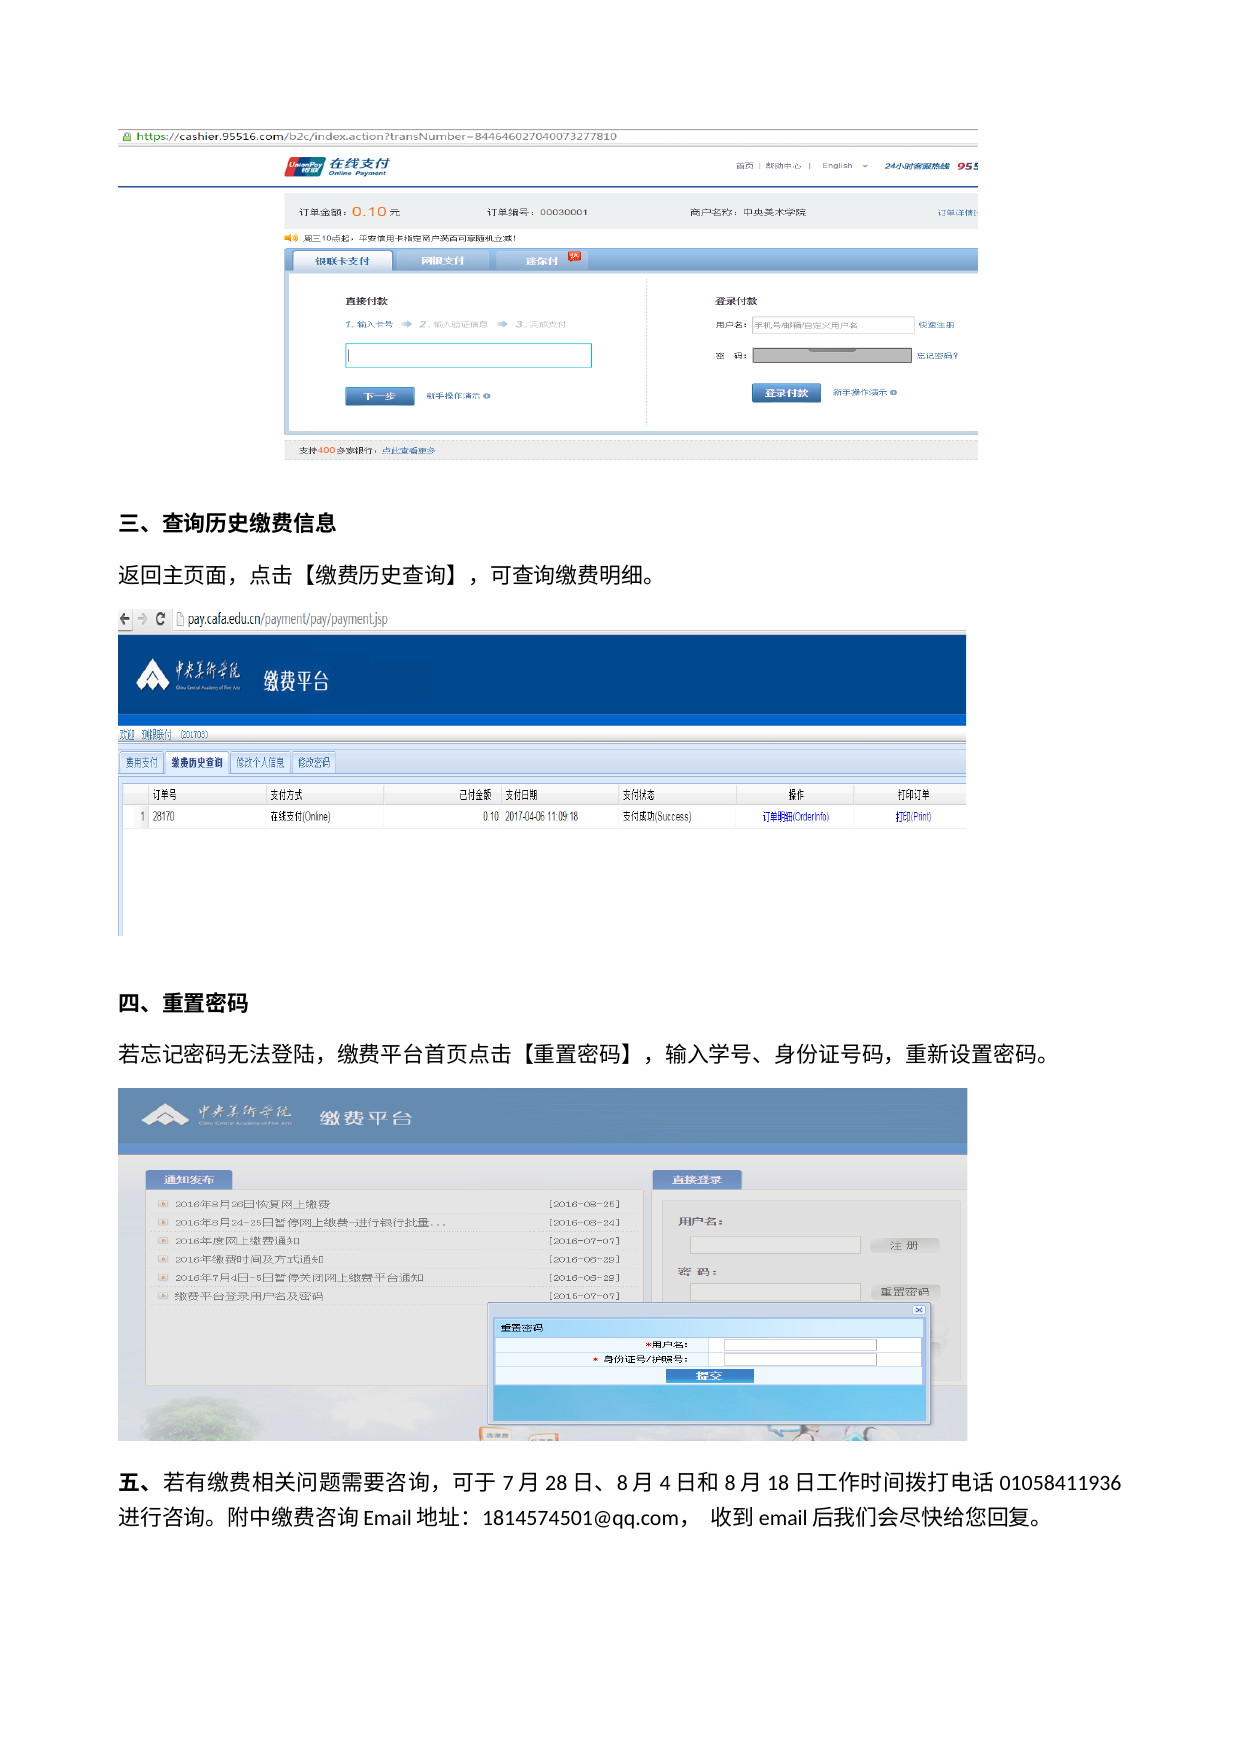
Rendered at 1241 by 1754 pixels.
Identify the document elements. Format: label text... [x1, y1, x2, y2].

text 返回主页面，点击【缴费历史查询】，可查询缴费明细。 [118, 557, 1122, 590]
text 五、若有缴费相关问题需要咨询，可于7月28日、8月4日和8月18日工作时间拨打电话01058411936进行咨询。附中缴费咨询Email地址：1814574501@qq.com， 收到email后我们会尽快给您回复。 [118, 1465, 1122, 1532]
text 四、重置密码 [118, 985, 1122, 1018]
picture [118, 129, 978, 463]
picture [118, 609, 967, 936]
text 若忘记密码无法登陆，缴费平台首页点击【重置密码】，输入学号、身份证号码，重新设置密码。 [118, 1037, 1122, 1069]
text 三、查询历史缴费信息 [118, 506, 1122, 538]
picture [118, 1088, 968, 1441]
